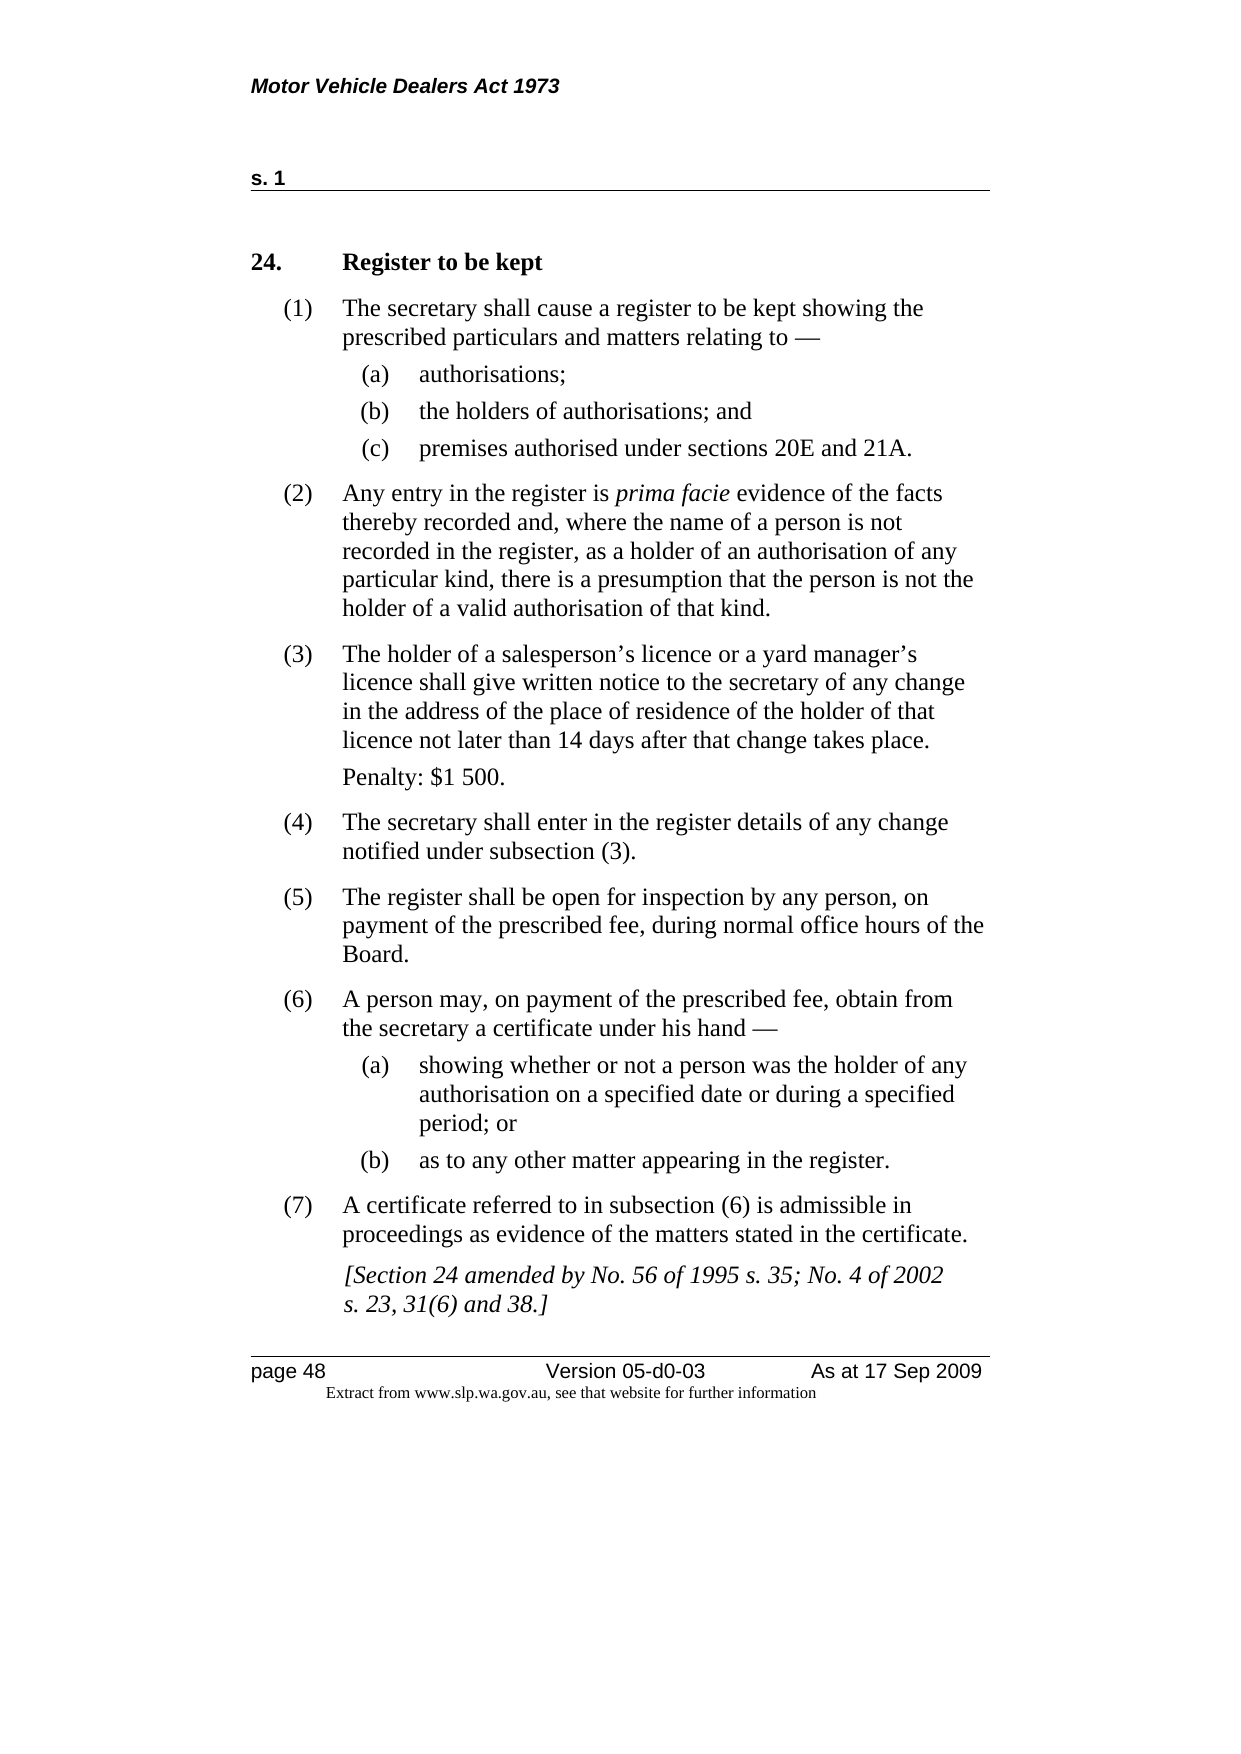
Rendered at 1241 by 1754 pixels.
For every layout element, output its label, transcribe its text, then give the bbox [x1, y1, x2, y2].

text (2) Any entry in the register is prima facie evidence of the facts thereby recorded and, where the name of a person is not recorded in the register, as a holder of an authorisation of any particular kind, there is a presumption that the person is not the holder of a valid authorisation of that kind. [251, 478, 990, 622]
text Penalty: $1 500. [251, 762, 990, 791]
text [Section 24 amended by No. 56 of 1995 s. 35; No. 4 of 2002 s. 23, 31(6) and 38.] [251, 1260, 990, 1318]
text (7) A certificate referred to in subsection (6) is admissible in proceedings as evidence of the matters stated in the certificate. [251, 1190, 990, 1248]
text (1) The secretary shall cause a register to be kept showing the prescribed particulars and matters relating to — [251, 293, 990, 350]
text (5) The register shall be open for inspection by any person, on payment of the prescribed fee, during normal office hours of the Board. [251, 882, 990, 968]
subtitle 24. Register to be kept [251, 247, 990, 276]
text (a) authorisations; [251, 359, 990, 387]
text (4) The secretary shall enter in the register details of any change notified under subsection (3). [251, 807, 990, 865]
text (a) showing whether or not a person was the holder of any authorisation on a specified date or during a specified period; or [251, 1050, 990, 1137]
text (c) premises authorised under sections 20E and 21A. [251, 433, 990, 462]
text (b) as to any other matter appearing in the register. [251, 1145, 990, 1174]
text (b) the holders of authorisations; and [251, 396, 990, 424]
text (6) A person may, on payment of the prescribed fee, obtain from the secretary a certificate under his hand — [251, 984, 990, 1042]
text (3) The holder of a salesperson’s licence or a yard manager’s licence shall give written notice to the secretary of any change in the address of the place of residence of the holder of that licence not later than 14 days after that change takes place. [251, 639, 990, 754]
